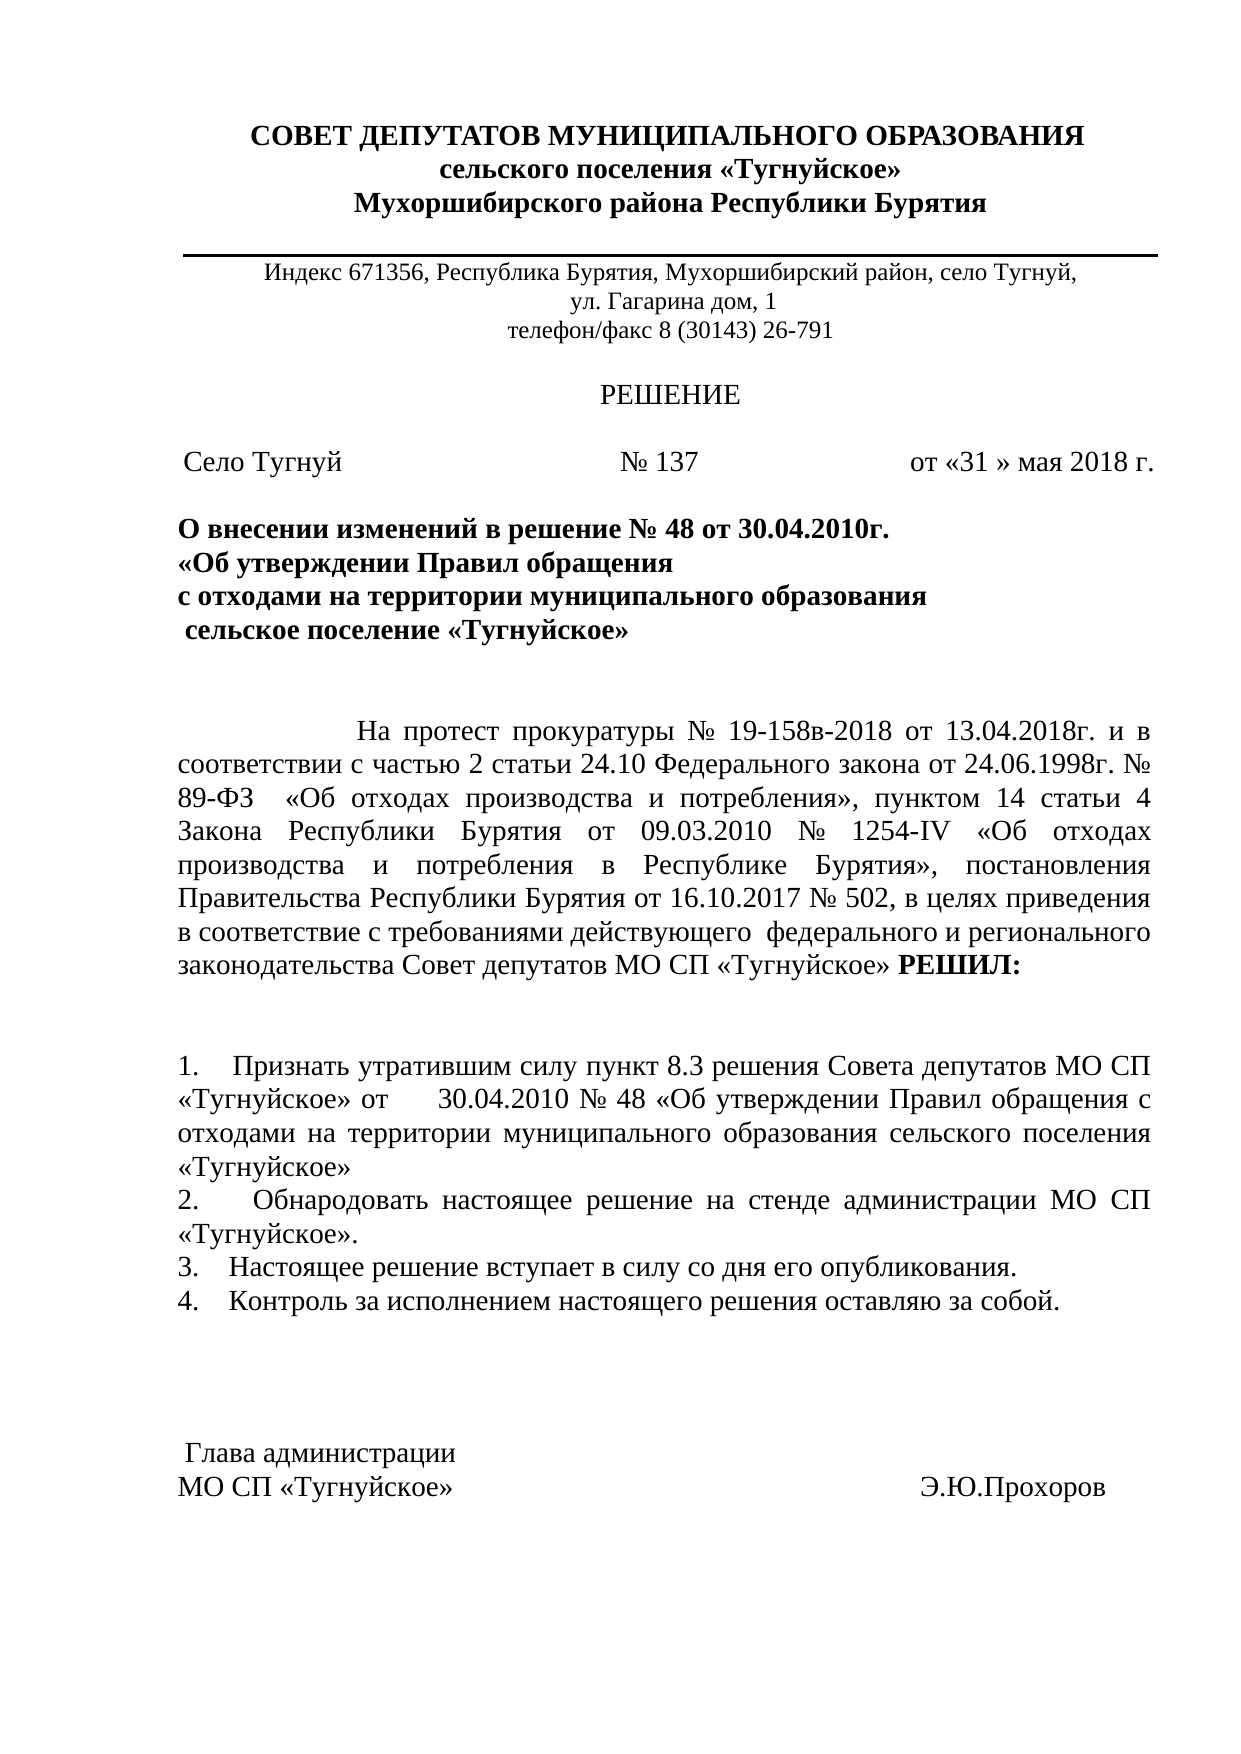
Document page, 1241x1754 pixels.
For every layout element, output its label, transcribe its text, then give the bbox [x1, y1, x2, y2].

text с отходами на территории муниципального образования [177, 578, 1152, 612]
text Индекс 671356, Республика Бурятия, Мухоршибирский район, село Тугнуй, [177, 257, 1152, 286]
text сельского поселения «Тугнуйское» [177, 152, 1152, 185]
text сельское поселение «Тугнуйское» [177, 612, 1152, 646]
text О внесении изменений в решение № 48 от 30.04.2010г. [177, 511, 1158, 545]
text 2. Обнародовать настоящее решение на стенде администрации МО СП «Тугнуйское». [177, 1182, 1152, 1249]
text РЕШЕНИЕ [177, 377, 1152, 411]
text 3. Настоящее решение вступает в силу со дня его опубликования. [177, 1249, 1152, 1283]
text На протест прокуратуры № 19-158в-2018 от 13.04.2018г. и в соответствии с частью 2 статьи 24.10 Федерального закона от 24.06.1998г. № 89-ФЗ «Об отходах производства и потребления», пунктом 14 статьи 4 Закона Республики Бурятия от 09.03.2010 № 1254-IV «Об отходах производства и потребления в Республике Бурятия», постановления Правительства Республики Бурятия от 16.10.2017 № 502, в целях приведения в соответствие с требованиями действующего федерального и регионального законодательства Совет депутатов МО СП «Тугнуйское» РЕШИЛ: [177, 713, 1152, 981]
text ул. Гагарина дом, 1 [177, 286, 1152, 315]
text Мухоршибирского района Республики Бурятия [177, 185, 1152, 219]
text МО СП «Тугнуйское» Э.Ю.Прохоров [177, 1469, 1152, 1502]
text Село Тугнуй № 137 от «31 » мая 2018 г. [177, 444, 1152, 478]
text телефон/факс 8 (30143) 26-791 [177, 315, 1152, 344]
text 1. Признать утратившим силу пункт 8.3 решения Совета депутатов МО СП «Тугнуйское» от 30.04.2010 № 48 «Об утверждении Правил обращения с отходами на территории муниципального образования сельского поселения «Тугнуйское» [177, 1048, 1152, 1182]
text Глава администрации [177, 1435, 1152, 1469]
text 4. Контроль за исполнением настоящего решения оставляю за собой. [177, 1283, 1152, 1316]
text «Об утверждении Правил обращения [177, 545, 1152, 578]
text СОВЕТ ДЕПУТАТОВ МУНИЦИПАЛЬНОГО ОБРАЗОВАНИЯ [177, 118, 1158, 152]
